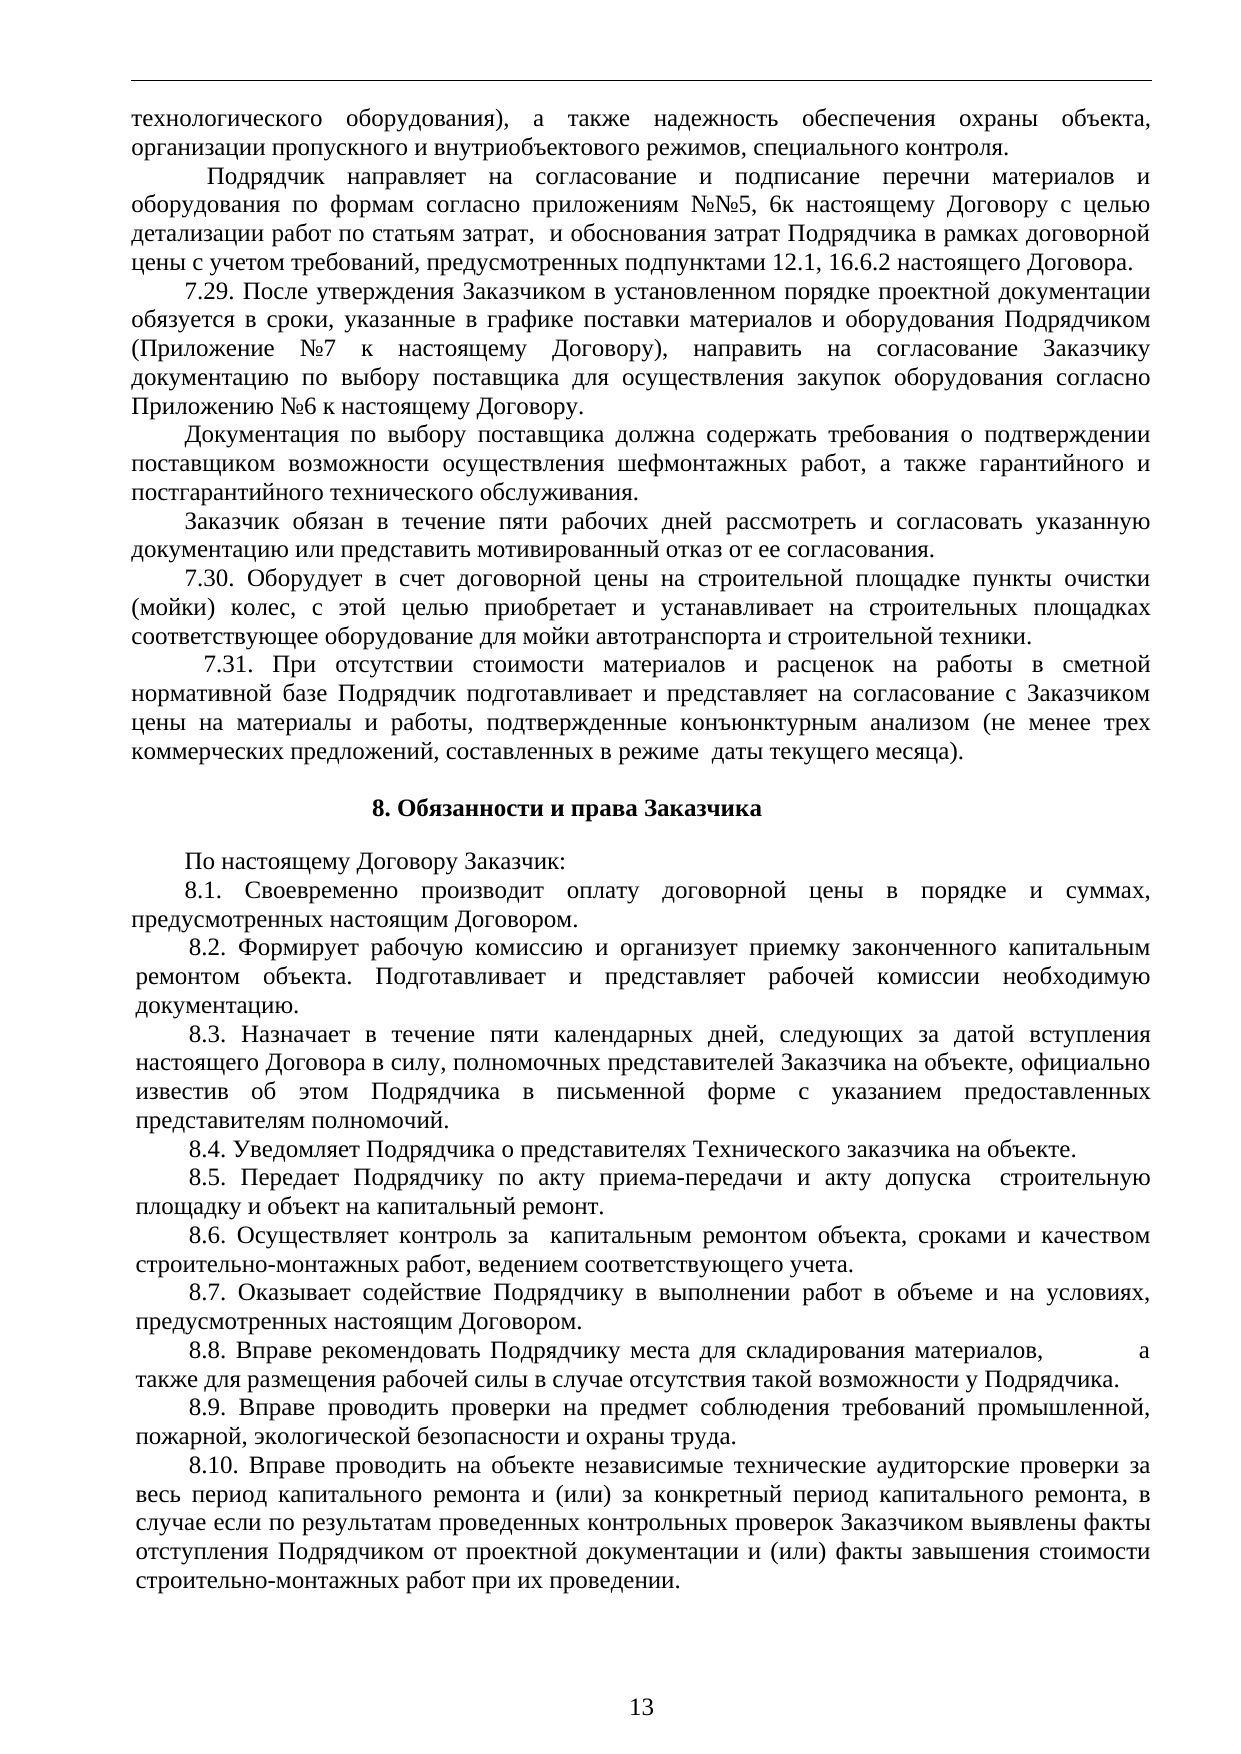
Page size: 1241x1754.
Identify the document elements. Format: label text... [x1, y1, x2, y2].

text По настоящему Договору Заказчик: [131, 846, 1152, 875]
text Документация по выбору поставщика должна содержать требования о подтверждении поставщиком возможности осуществления шефмонтажных работ, а также гарантийного и постгарантийного технического обслуживания. [131, 419, 1152, 506]
text 8.10. Вправе проводить на объекте независимые технические аудиторские проверки за весь период капитального ремонта и (или) за конкретный период капитального ремонта, в случае если по результатам проведенных контрольных проверок Заказчиком выявлены факты отступления Подрядчиком от проектной документации и (или) факты завышения стоимости строительно-монтажных работ при их проведении. [135, 1450, 1152, 1594]
text 7.31. При отсутствии стоимости материалов и расценок на работы в сметной нормативной базе Подрядчик подготавливает и представляет на согласование с Заказчиком цены на материалы и работы, подтвержденные конъюнктурным анализом (не менее трех коммерческих предложений, составленных в режиме даты текущего месяца). [131, 649, 1152, 764]
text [131, 103, 1152, 161]
text 7.30. Оборудует в счет договорной цены на строительной площадке пункты очистки (мойки) колес, с этой целью приобретает и устанавливает на строительных площадках соответствующее оборудование для мойки автотранспорта и строительной техники. [131, 563, 1152, 649]
text Заказчик обязан в течение пяти рабочих дней рассмотреть и согласовать указанную документацию или представить мотивированный отказ от ее согласования. [131, 506, 1152, 563]
text 8.9. Вправе проводить проверки на предмет соблюдения требований промышленной, пожарной, экологической безопасности и охраны труда. [135, 1392, 1152, 1450]
text 8.8. Вправе рекомендовать Подрядчику места для складирования материалов, а также для размещения рабочей силы в случае отсутствия такой возможности у Подрядчика. [135, 1335, 1152, 1392]
text 7.29. После утверждения Заказчиком в установленном порядке проектной документации обязуется в сроки, указанные в графике поставки материалов и оборудования Подрядчиком (Приложение №7 к настоящему Договору), направить на согласование Заказчику документацию по выбору поставщика для осуществления закупок оборудования согласно Приложению №6 к настоящему Договору. [131, 276, 1152, 419]
text 8. Обязанности и права Заказчика [319, 793, 1152, 822]
text 8.5. Передает Подрядчику по акту приема-передачи и акту допуска строительную площадку и объект на капитальный ремонт. [135, 1162, 1152, 1220]
text 8.6. Осуществляет контроль за капитальным ремонтом объекта, сроками и качеством строительно-монтажных работ, ведением соответствующего учета. [135, 1220, 1152, 1277]
text Подрядчик направляет на согласование и подписание перечни материалов и оборудования по формам согласно приложениям №№5, 6к настоящему Договору с целью детализации работ по статьям затрат, и обоснования затрат Подрядчика в рамках договорной цены с учетом требований, предусмотренных подпунктами 12.1, 16.6.2 настоящего Договора. [131, 161, 1152, 276]
text 8.1. Своевременно производит оплату договорной цены в порядке и суммах, предусмотренных настоящим Договором. [131, 875, 1152, 932]
text 8.7. Оказывает содействие Подрядчику в выполнении работ в объеме и на условиях, предусмотренных настоящим Договором. [135, 1277, 1152, 1335]
text 8.3. Назначает в течение пяти календарных дней, следующих за датой вступления настоящего Договора в силу, полномочных представителей Заказчика на объекте, официально известив об этом Подрядчика в письменной форме с указанием предоставленных представителям полномочий. [135, 1019, 1152, 1134]
text 8.4. Уведомляет Подрядчика о представителях Технического заказчика на объекте. [135, 1134, 1152, 1162]
text 8.2. Формирует рабочую комиссию и организует приемку законченного капитальным ремонтом объекта. Подготавливает и представляет рабочей комиссии необходимую документацию. [135, 932, 1152, 1019]
